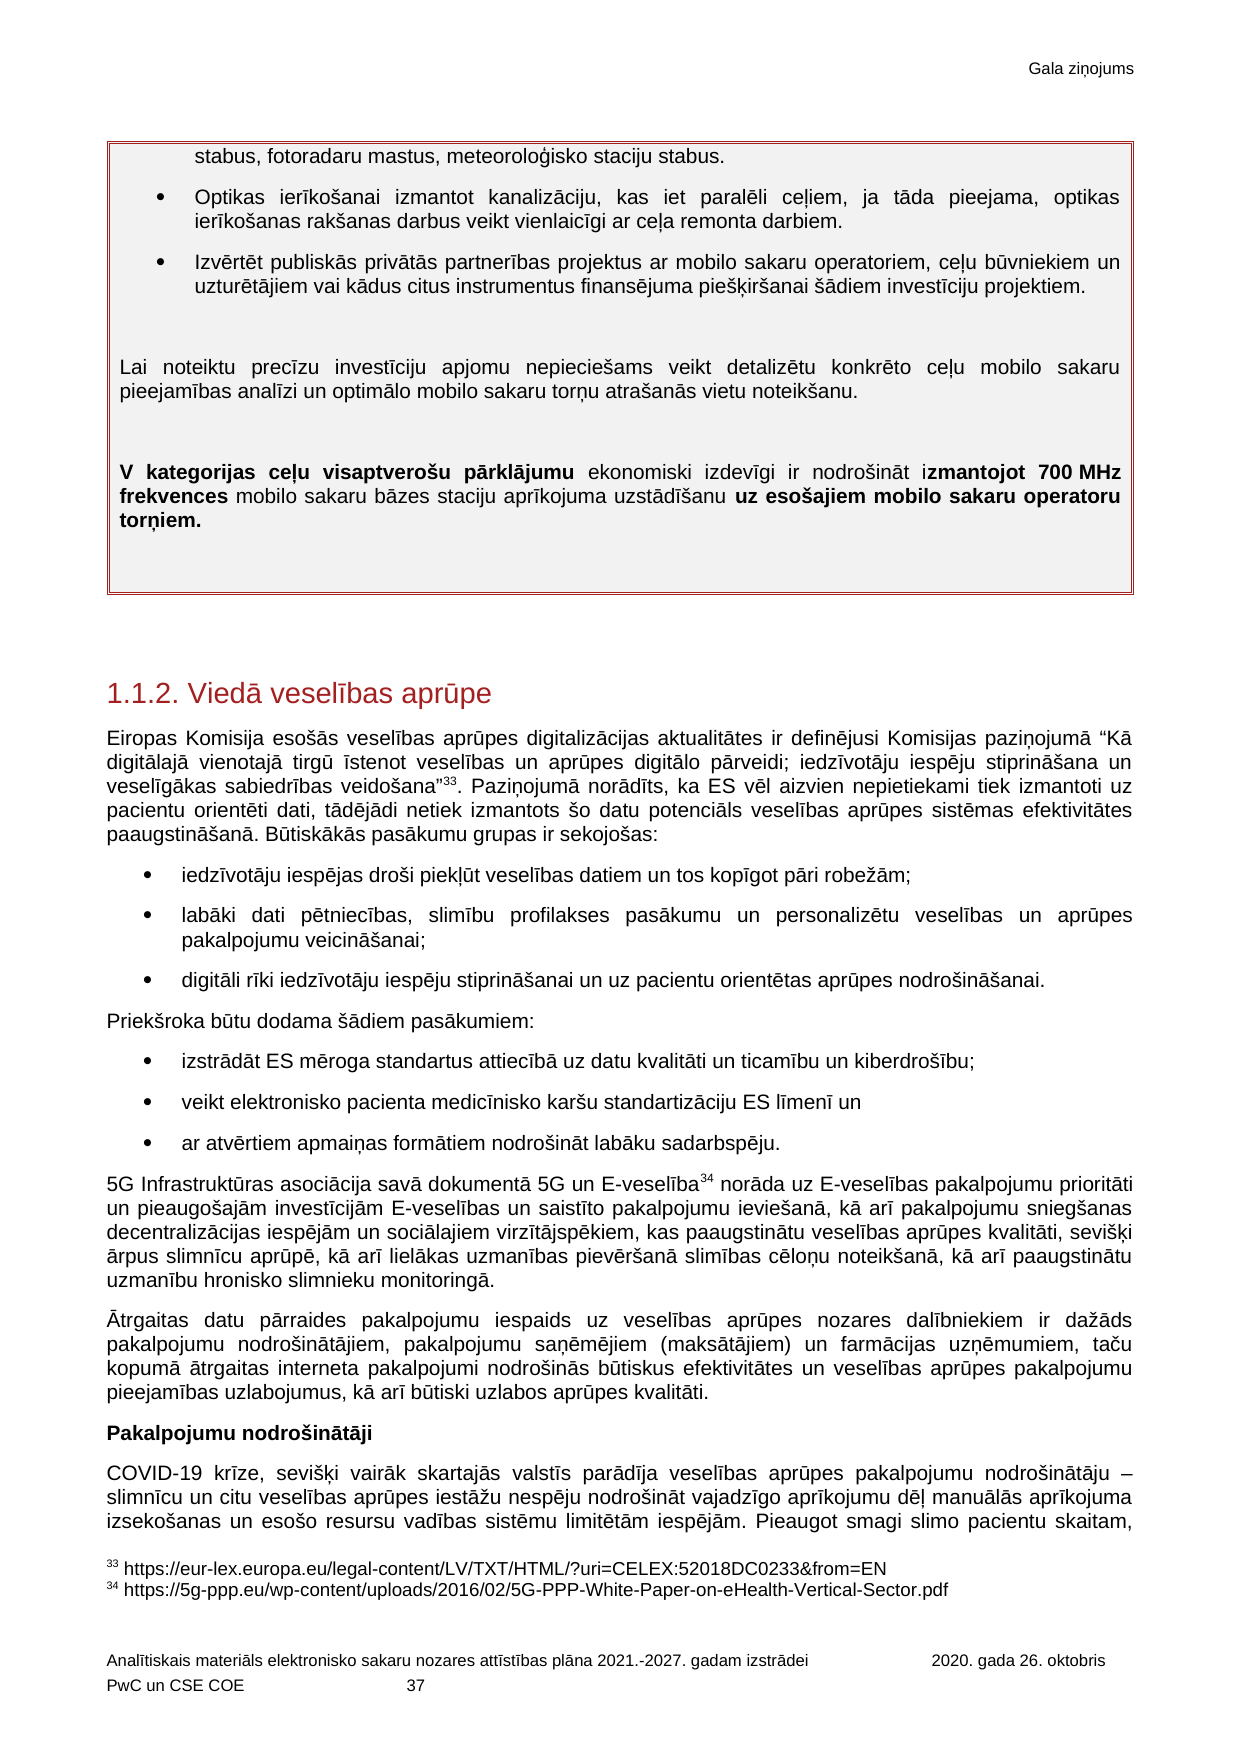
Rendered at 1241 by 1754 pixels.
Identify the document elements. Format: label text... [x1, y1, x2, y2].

subtitle Viedā veselības aprūpe [106, 676, 1134, 709]
text Priekšroka būtu dodama šādiem pasākumiem: [106, 1009, 1134, 1033]
list ar atvērtiem apmaiņas formātiem nodrošināt labāku sadarbspēju. [144, 1131, 1134, 1155]
text 5G Infrastruktūras asociācija savā dokumentā 5G un E-veselība norāda uz E-veselības pakalpojumu prioritāti un pieaugošajām investīcijām E-veselības un saistīto pakalpojumu ieviešanā, kā arī pakalpojumu sniegšanas decentralizācijas iespējām un sociālajiem virzītājspēkiem, kas paaugstinātu veselības aprūpes kvalitāti, sevišķi ārpus slimnīcu aprūpē, kā arī lielākas uzmanības pievēršanā slimības cēloņu noteikšanā, kā arī paaugstinātu uzmanību hronisko slimnieku monitoringā. [106, 1172, 1134, 1291]
list izstrādāt ES mēroga standartus attiecībā uz datu kvalitāti un ticamību un kiberdrošību; [144, 1049, 1134, 1073]
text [106, 1461, 1134, 1533]
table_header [110, 144, 1131, 592]
text Pakalpojumu nodrošinātāji [106, 1421, 1134, 1444]
list veikt elektronisko pacienta medicīnisko karšu standartizāciju ES līmenī un [144, 1090, 1134, 1114]
list digitāli rīki iedzīvotāju iespēju stiprināšanai un uz pacientu orientētas aprūpes nodrošināšanai. [144, 968, 1134, 992]
list labāki dati pētniecības, slimību profilakses pasākumu un personalizētu veselības un aprūpes pakalpojumu veicināšanai; [144, 903, 1134, 951]
text Ātrgaitas datu pārraides pakalpojumu iespaids uz veselības aprūpes nozares dalībniekiem ir dažāds pakalpojumu nodrošinātājiem, pakalpojumu saņēmējiem (maksātājiem) un farmācijas uzņēmumiem, taču kopumā ātrgaitas interneta pakalpojumi nodrošinās būtiskus efektivitātes un veselības aprūpes pakalpojumu pieejamības uzlabojumus, kā arī būtiski uzlabos aprūpes kvalitāti. [106, 1308, 1134, 1404]
text Eiropas Komisija esošās veselības aprūpes digitalizācijas aktualitātes ir definējusi Komisijas paziņojumā “Kā digitālajā vienotajā tirgū īstenot veselības un aprūpes digitālo pārveidi; iedzīvotāju iespēju stiprināšana un veselīgākas sabiedrības veidošana”. Paziņojumā norādīts, ka ES vēl aizvien nepietiekami tiek izmantoti uz pacientu orientēti dati, tādējādi netiek izmantots šo datu potenciāls veselības aprūpes sistēmas efektivitātes paaugstināšanā. Būtiskākās pasākumu grupas ir sekojošas: [106, 726, 1134, 846]
list iedzīvotāju iespējas droši piekļūt veselības datiem un tos kopīgot pāri robežām; [144, 863, 1134, 887]
